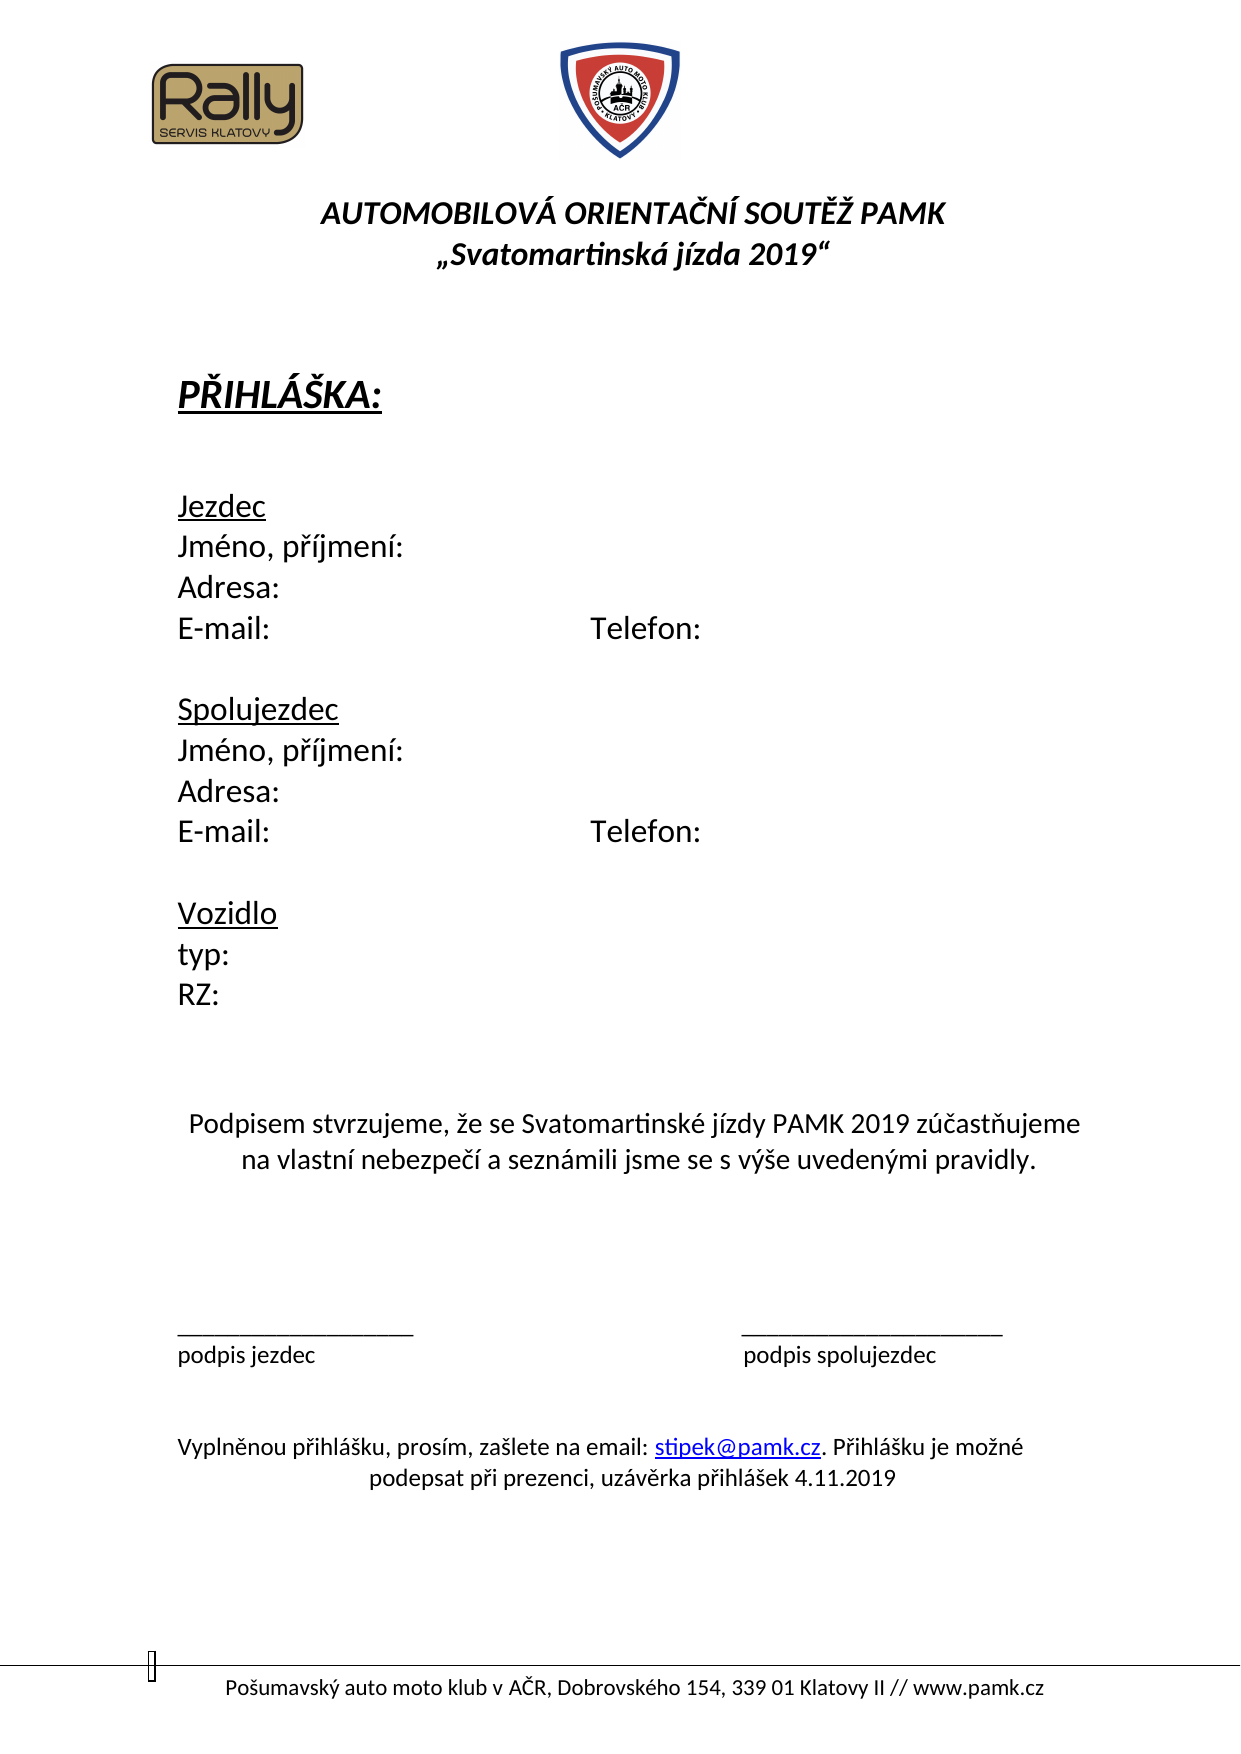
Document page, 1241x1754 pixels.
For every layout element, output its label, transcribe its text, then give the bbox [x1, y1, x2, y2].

text PŘIHLÁŠKA: [177, 368, 1092, 418]
text Spolujezdec [177, 688, 1092, 729]
text Vozidlo [177, 892, 1092, 933]
picture [559, 41, 681, 160]
text Jméno, příjmení: [177, 729, 1092, 770]
text typ: [177, 933, 1092, 973]
text AUTOMOBILOVÁ ORIENTAČNÍ SOUTĚŽ PAMK [177, 192, 1092, 233]
picture [148, 61, 307, 148]
text Adresa: [177, 770, 1092, 810]
text Jezdec [177, 484, 1092, 525]
text RZ: [177, 973, 1092, 1014]
text podpis jezdec podpis spolujezdec [177, 1340, 1092, 1370]
text E-mail: Telefon: [177, 810, 1092, 851]
text Jméno, příjmení: [177, 525, 1092, 566]
text Podpisem stvrzujeme, že se Svatomartinské jízdy PAMK 2019 zúčastňujeme na vlastní nebezpečí a seznámili jsme se s výše uvedenými pravidly. [177, 1106, 1092, 1177]
text Adresa: [177, 566, 1092, 607]
text E-mail: Telefon: [177, 607, 1092, 647]
text Vyplněnou přihlášku, prosím, zašlete na email: stipek@pamk.cz. Přihlášku je možné podepsat při prezenci, uzávěrka přihlášek 4.11.2019 [177, 1431, 1092, 1492]
text „Svatomartinská jízda 2019“ [177, 233, 1092, 273]
text ___________________ _____________________ [177, 1309, 1092, 1340]
